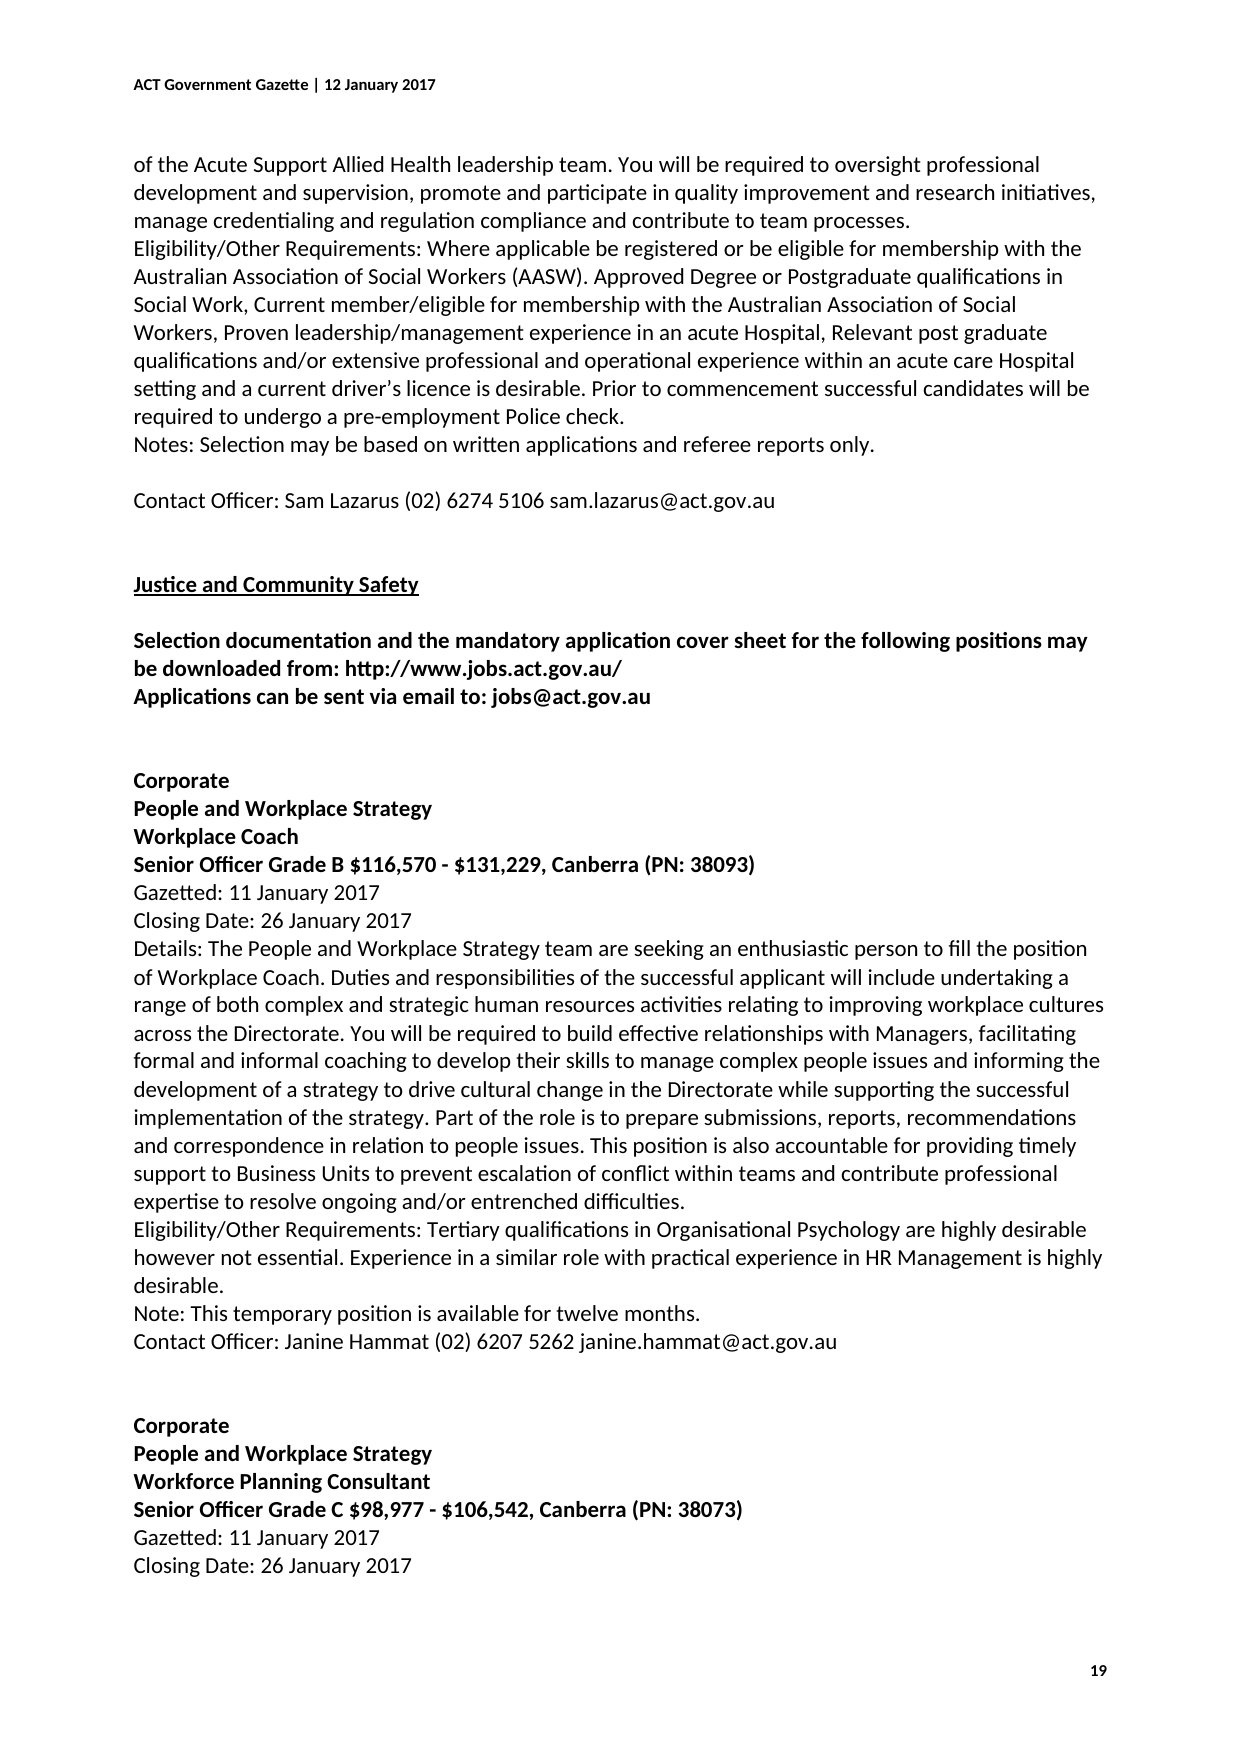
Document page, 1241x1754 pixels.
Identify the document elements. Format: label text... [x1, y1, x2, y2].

text Gazetted: 11 January 2017 [133, 878, 1107, 907]
text Applications can be sent via email to: jobs@act.gov.au [133, 682, 1107, 710]
text Eligibility/Other Requirements: Tertiary qualifications in Organisational Psychology are highly desirable however not essential. Experience in a similar role with practical experience in HR Management is highly desirable. [133, 1215, 1107, 1299]
text Contact Officer: Janine Hammat (02) 6207 5262 janine.hammat@act.gov.au [133, 1327, 1107, 1355]
text Senior Officer Grade B $116,570 - $131,229, Canberra (PN: 38093) [133, 851, 1107, 878]
text Closing Date: 26 January 2017 [133, 1551, 1107, 1579]
text People and Workplace Strategy [133, 794, 1107, 822]
text Contact Officer: Sam Lazarus (02) 6274 5106 sam.lazarus@act.gov.au [133, 486, 1107, 514]
subtitle Justice and Community Safety [133, 570, 1107, 598]
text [133, 150, 1107, 234]
text Corporate [133, 1411, 1107, 1439]
text Senior Officer Grade C $98,977 - $106,542, Canberra (PN: 38073) [133, 1495, 1107, 1523]
text Eligibility/Other Requirements: Where applicable be registered or be eligible for membership with the Australian Association of Social Workers (AASW). Approved Degree or Postgraduate qualifications in Social Work, Current member/eligible for membership with the Australian Association of Social Workers, Proven leadership/management experience in an acute Hospital, Relevant post graduate qualifications and/or extensive professional and operational experience within an acute care Hospital setting and a current driver’s licence is desirable. Prior to commencement successful candidates will be required to undergo a pre-employment Police check. [133, 234, 1107, 430]
text Gazetted: 11 January 2017 [133, 1523, 1107, 1551]
text Corporate [133, 766, 1107, 794]
text Notes: Selection may be based on written applications and referee reports only. [133, 430, 1107, 458]
text Selection documentation and the mandatory application cover sheet for the following positions may be downloaded from: http://www.jobs.act.gov.au/ [133, 626, 1107, 682]
text Workforce Planning Consultant [133, 1467, 1107, 1495]
text Workplace Coach [133, 822, 1107, 851]
text Details: The People and Workplace Strategy team are seeking an enthusiastic person to fill the position of Workplace Coach. Duties and responsibilities of the successful applicant will include undertaking a range of both complex and strategic human resources activities relating to improving workplace cultures across the Directorate. You will be required to build effective relationships with Managers, facilitating formal and informal coaching to develop their skills to manage complex people issues and informing the development of a strategy to drive cultural change in the Directorate while supporting the successful implementation of the strategy. Part of the role is to prepare submissions, reports, recommendations and correspondence in relation to people issues. This position is also accountable for providing timely support to Business Units to prevent escalation of conflict within teams and contribute professional expertise to resolve ongoing and/or entrenched difficulties. [133, 934, 1107, 1215]
text People and Workplace Strategy [133, 1439, 1107, 1467]
text Note: This temporary position is available for twelve months. [133, 1299, 1107, 1327]
text Closing Date: 26 January 2017 [133, 907, 1107, 934]
